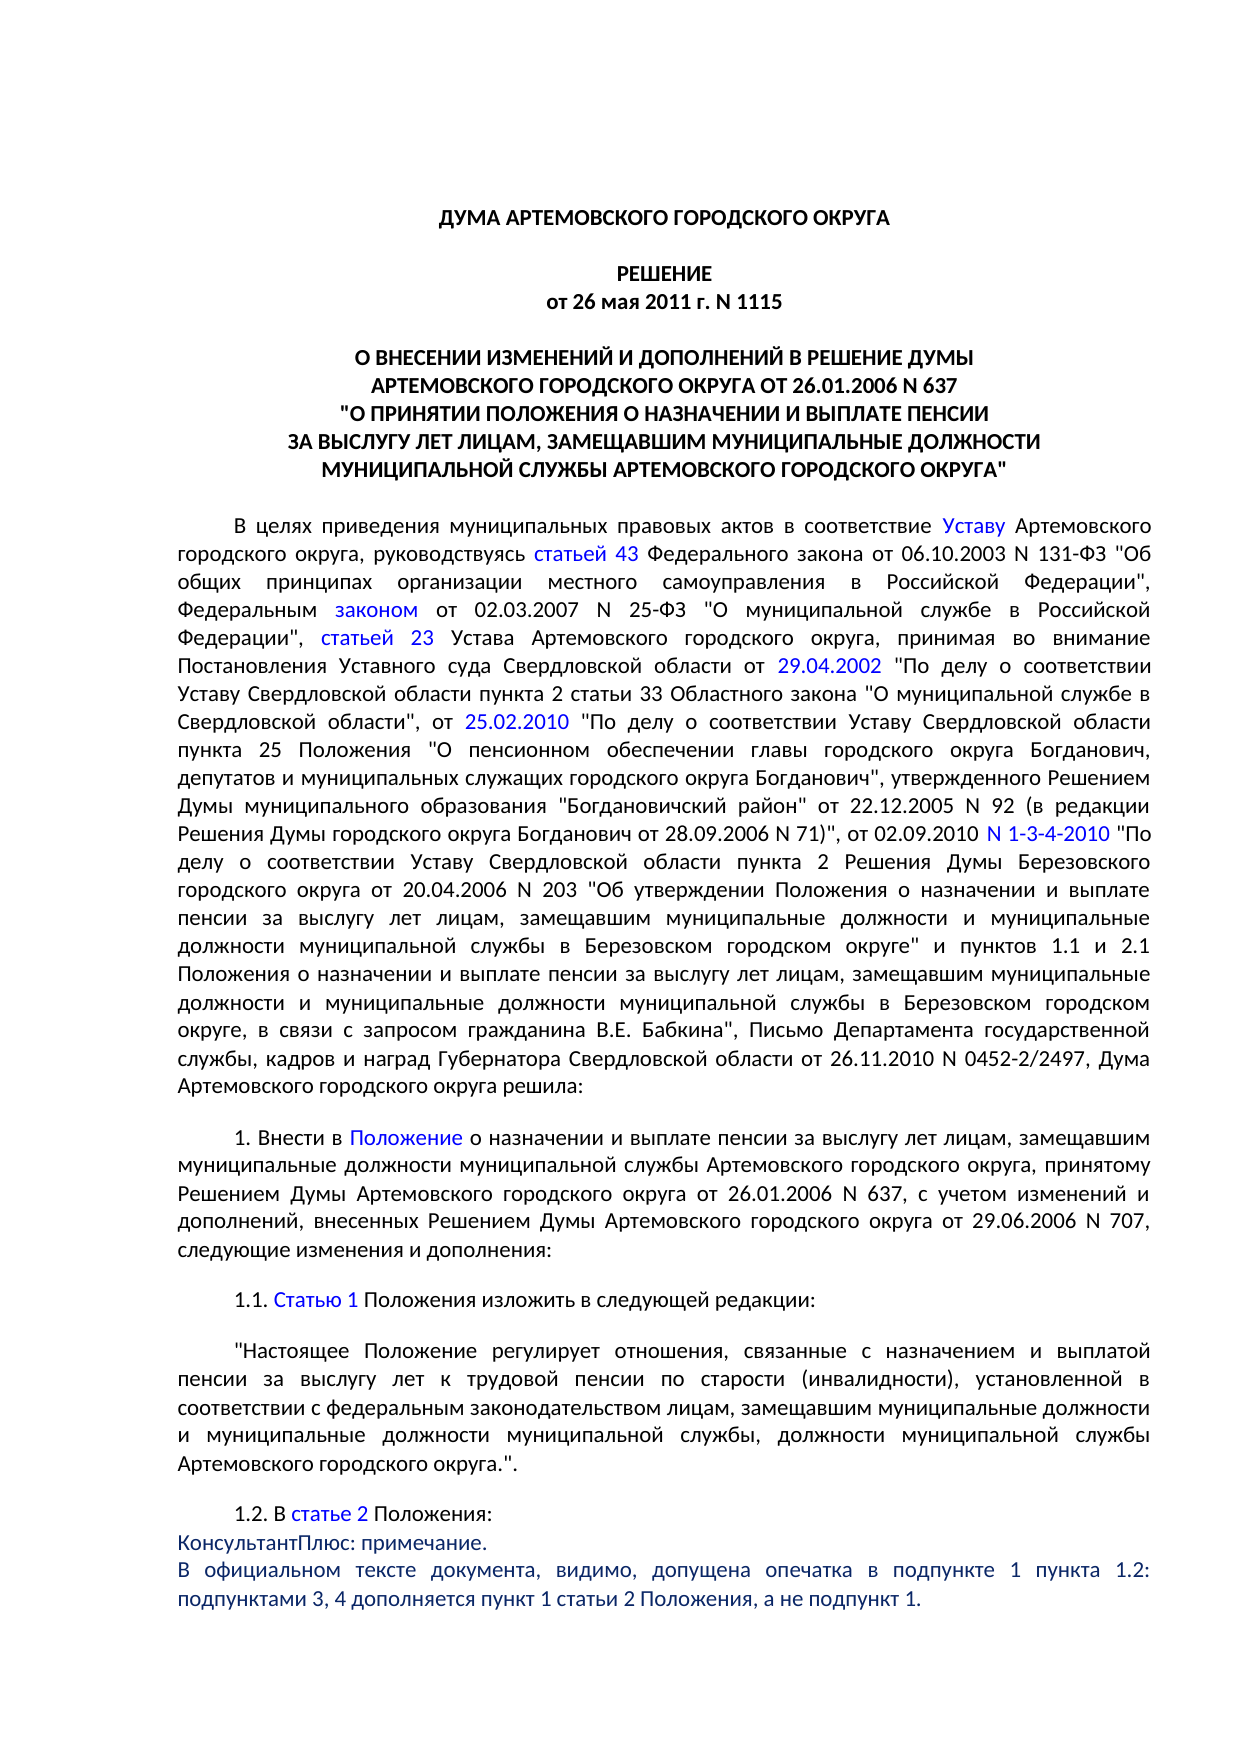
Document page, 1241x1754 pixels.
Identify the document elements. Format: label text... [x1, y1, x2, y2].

text "Настоящее Положение регулирует отношения, связанные с назначением и выплатой пенсии за выслугу лет к трудовой пенсии по старости (инвалидности), установленной в соответствии с федеральным законодательством лицам, замещавшим муниципальные должности и муниципальные должности муниципальной службы, должности муниципальной службы Артемовского городского округа.". [177, 1337, 1152, 1477]
title О ВНЕСЕНИИ ИЗМЕНЕНИЙ И ДОПОЛНЕНИЙ В РЕШЕНИЕ ДУМЫ [177, 343, 1152, 371]
text 1. Внести в Положение о назначении и выплате пенсии за выслугу лет лицам, замещавшим муниципальные должности муниципальной службы Артемовского городского округа, принятому Решением Думы Артемовского городского округа от 26.01.2006 N 637, с учетом изменений и дополнений, внесенных Решением Думы Артемовского городского округа от 29.06.2006 N 707, следующие изменения и дополнения: [177, 1123, 1152, 1263]
text КонсультантПлюс: примечание. [177, 1528, 1152, 1556]
title РЕШЕНИЕ [177, 259, 1152, 287]
title АРТЕМОВСКОГО ГОРОДСКОГО ОКРУГА ОТ 26.01.2006 N 637 [177, 371, 1152, 399]
title МУНИЦИПАЛЬНОЙ СЛУЖБЫ АРТЕМОВСКОГО ГОРОДСКОГО ОКРУГА" [177, 455, 1152, 483]
title ДУМА АРТЕМОВСКОГО ГОРОДСКОГО ОКРУГА [177, 203, 1152, 231]
text 1.2. В статье 2 Положения: [177, 1499, 1152, 1528]
title ЗА ВЫСЛУГУ ЛЕТ ЛИЦАМ, ЗАМЕЩАВШИМ МУНИЦИПАЛЬНЫЕ ДОЛЖНОСТИ [177, 427, 1152, 455]
title "О ПРИНЯТИИ ПОЛОЖЕНИЯ О НАЗНАЧЕНИИ И ВЫПЛАТЕ ПЕНСИИ [177, 399, 1152, 427]
text В целях приведения муниципальных правовых актов в соответствие Уставу Артемовского городского округа, руководствуясь статьей 43 Федерального закона от 06.10.2003 N 131-ФЗ "Об общих принципах организации местного самоуправления в Российской Федерации", Федеральным законом от 02.03.2007 N 25-ФЗ "О муниципальной службе в Российской Федерации", статьей 23 Устава Артемовского городского округа, принимая во внимание Постановления Уставного суда Свердловской области от 29.04.2002 "По делу о соответствии Уставу Свердловской области пункта 2 статьи 33 Областного закона "О муниципальной службе в Свердловской области", от 25.02.2010 "По делу о соответствии Уставу Свердловской области пункта 25 Положения "О пенсионном обеспечении главы городского округа Богданович, депутатов и муниципальных служащих городского округа Богданович", утвержденного Решением Думы муниципального образования "Богдановичский район" от 22.12.2005 N 92 (в редакции Решения Думы городского округа Богданович от 28.09.2006 N 71)", от 02.09.2010 N 1-3-4-2010 "По делу о соответствии Уставу Свердловской области пункта 2 Решения Думы Березовского городского округа от 20.04.2006 N 203 "Об утверждении Положения о назначении и выплате пенсии за выслугу лет лицам, замещавшим муниципальные должности и муниципальные должности муниципальной службы в Березовском городском округе" и пунктов 1.1 и 2.1 Положения о назначении и выплате пенсии за выслугу лет лицам, замещавшим муниципальные должности и муниципальные должности муниципальной службы в Березовском городском округе, в связи с запросом гражданина В.Е. Бабкина", Письмо Департамента государственной службы, кадров и наград Губернатора Свердловской области от 26.11.2010 N 0452-2/2497, Дума Артемовского городского округа решила: [177, 511, 1152, 1100]
text В официальном тексте документа, видимо, допущена опечатка в подпункте 1 пункта 1.2: подпунктами 3, 4 дополняется пункт 1 статьи 2 Положения, а не подпункт 1. [177, 1556, 1152, 1612]
text 1.1. Статью 1 Положения изложить в следующей редакции: [177, 1286, 1152, 1314]
title от 26 мая 2011 г. N 1115 [177, 287, 1152, 315]
